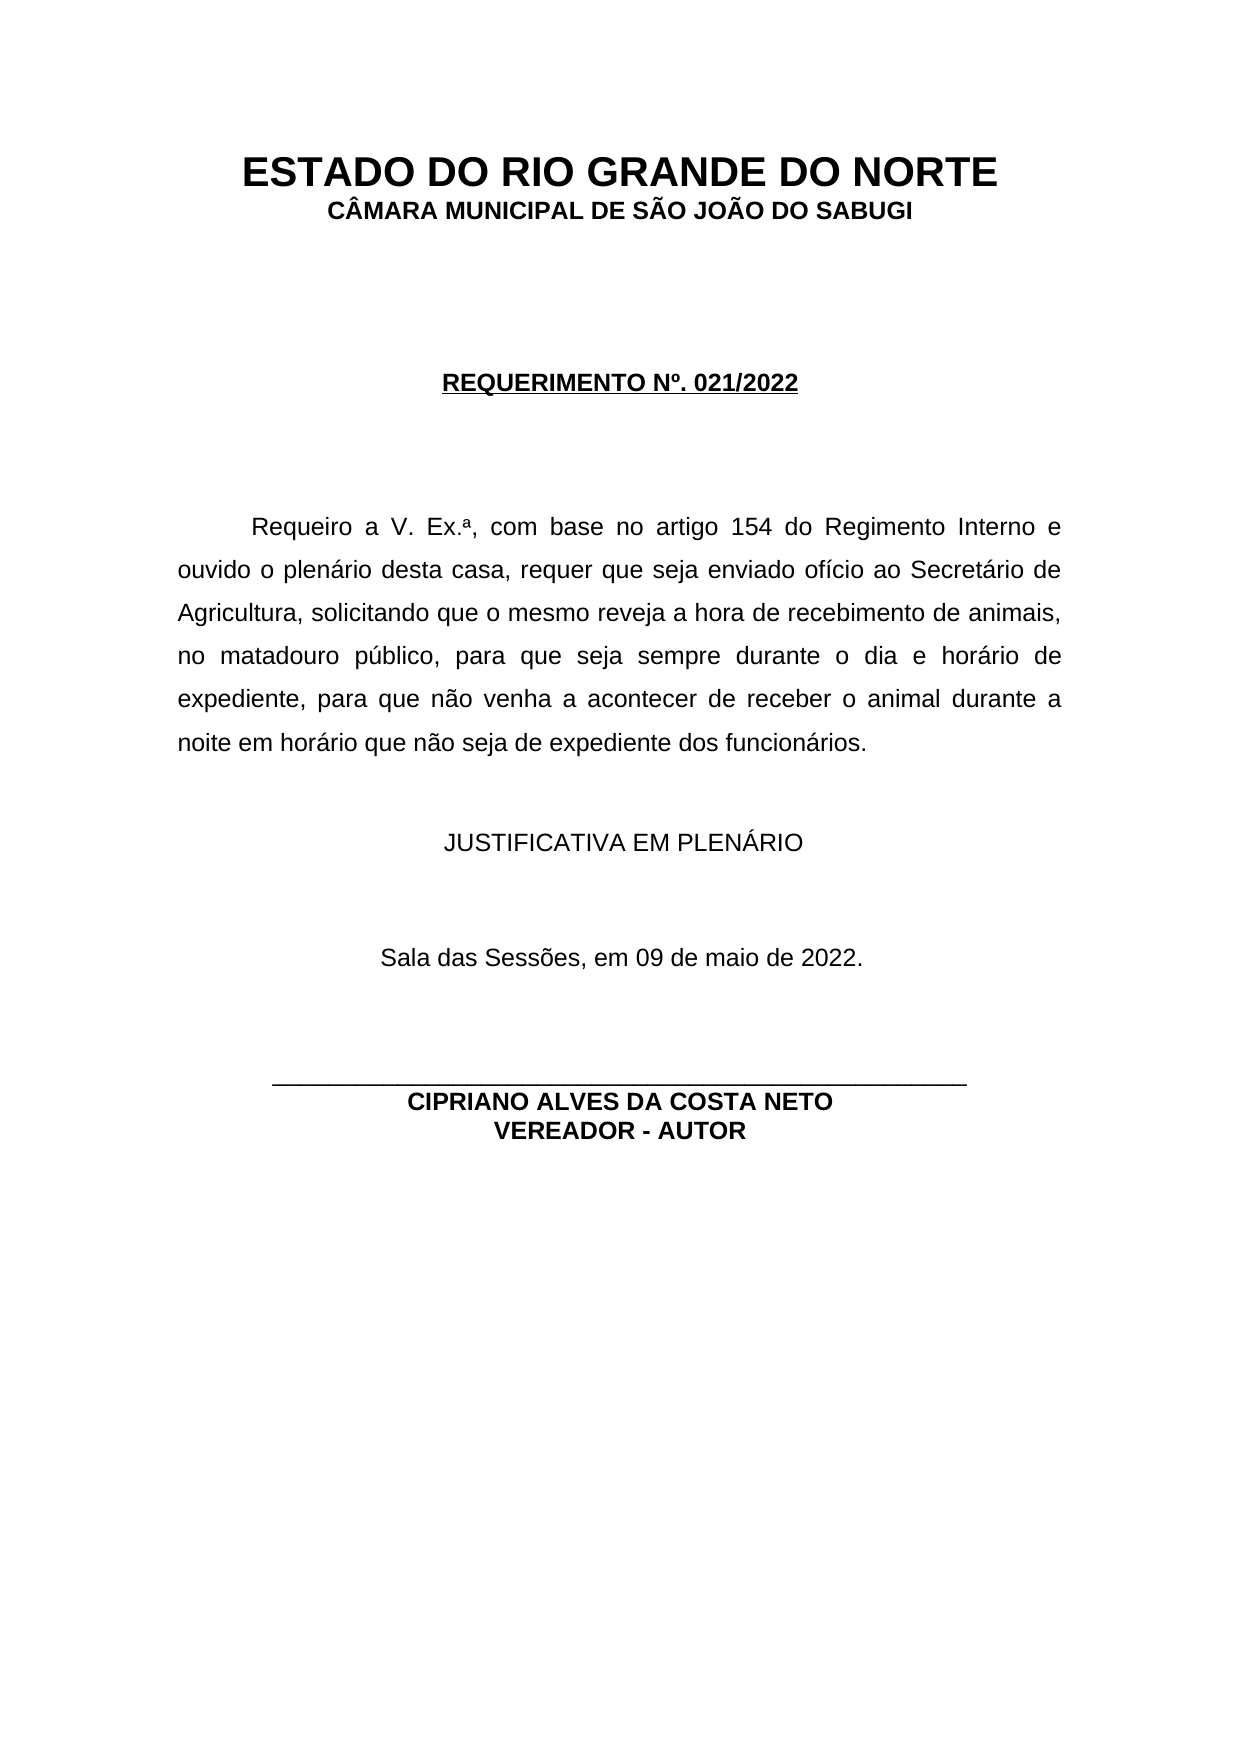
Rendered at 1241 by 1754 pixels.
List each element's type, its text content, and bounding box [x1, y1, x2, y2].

text REQUERIMENTO Nº. 021/2022 [177, 368, 1063, 397]
text __________________________________________________ [177, 1058, 1063, 1087]
text CÂMARA MUNICIPAL DE SÃO JOÃO DO SABUGI [177, 196, 1063, 224]
text Sala das Sessões, em 09 de maio de 2022. [177, 943, 1063, 972]
text VEREADOR - AUTOR [177, 1116, 1063, 1144]
text Requeiro a V. Ex.ª, com base no artigo 154 do Regimento Interno e ouvido o plenário desta casa, requer que seja enviado ofício ao Secretário de Agricultura, solicitando que o mesmo reveja a hora de recebimento de animais, no matadouro público, para que seja sempre durante o dia e horário de expediente, para que não venha a acontecer de receber o animal durante a noite em horário que não seja de expediente dos funcionários. [177, 512, 1063, 756]
text CIPRIANO ALVES DA COSTA NETO [177, 1087, 1063, 1116]
text JUSTIFICATIVA EM PLENÁRIO [177, 828, 1063, 857]
text ESTADO DO RIO GRANDE DO NORTE [177, 148, 1063, 196]
